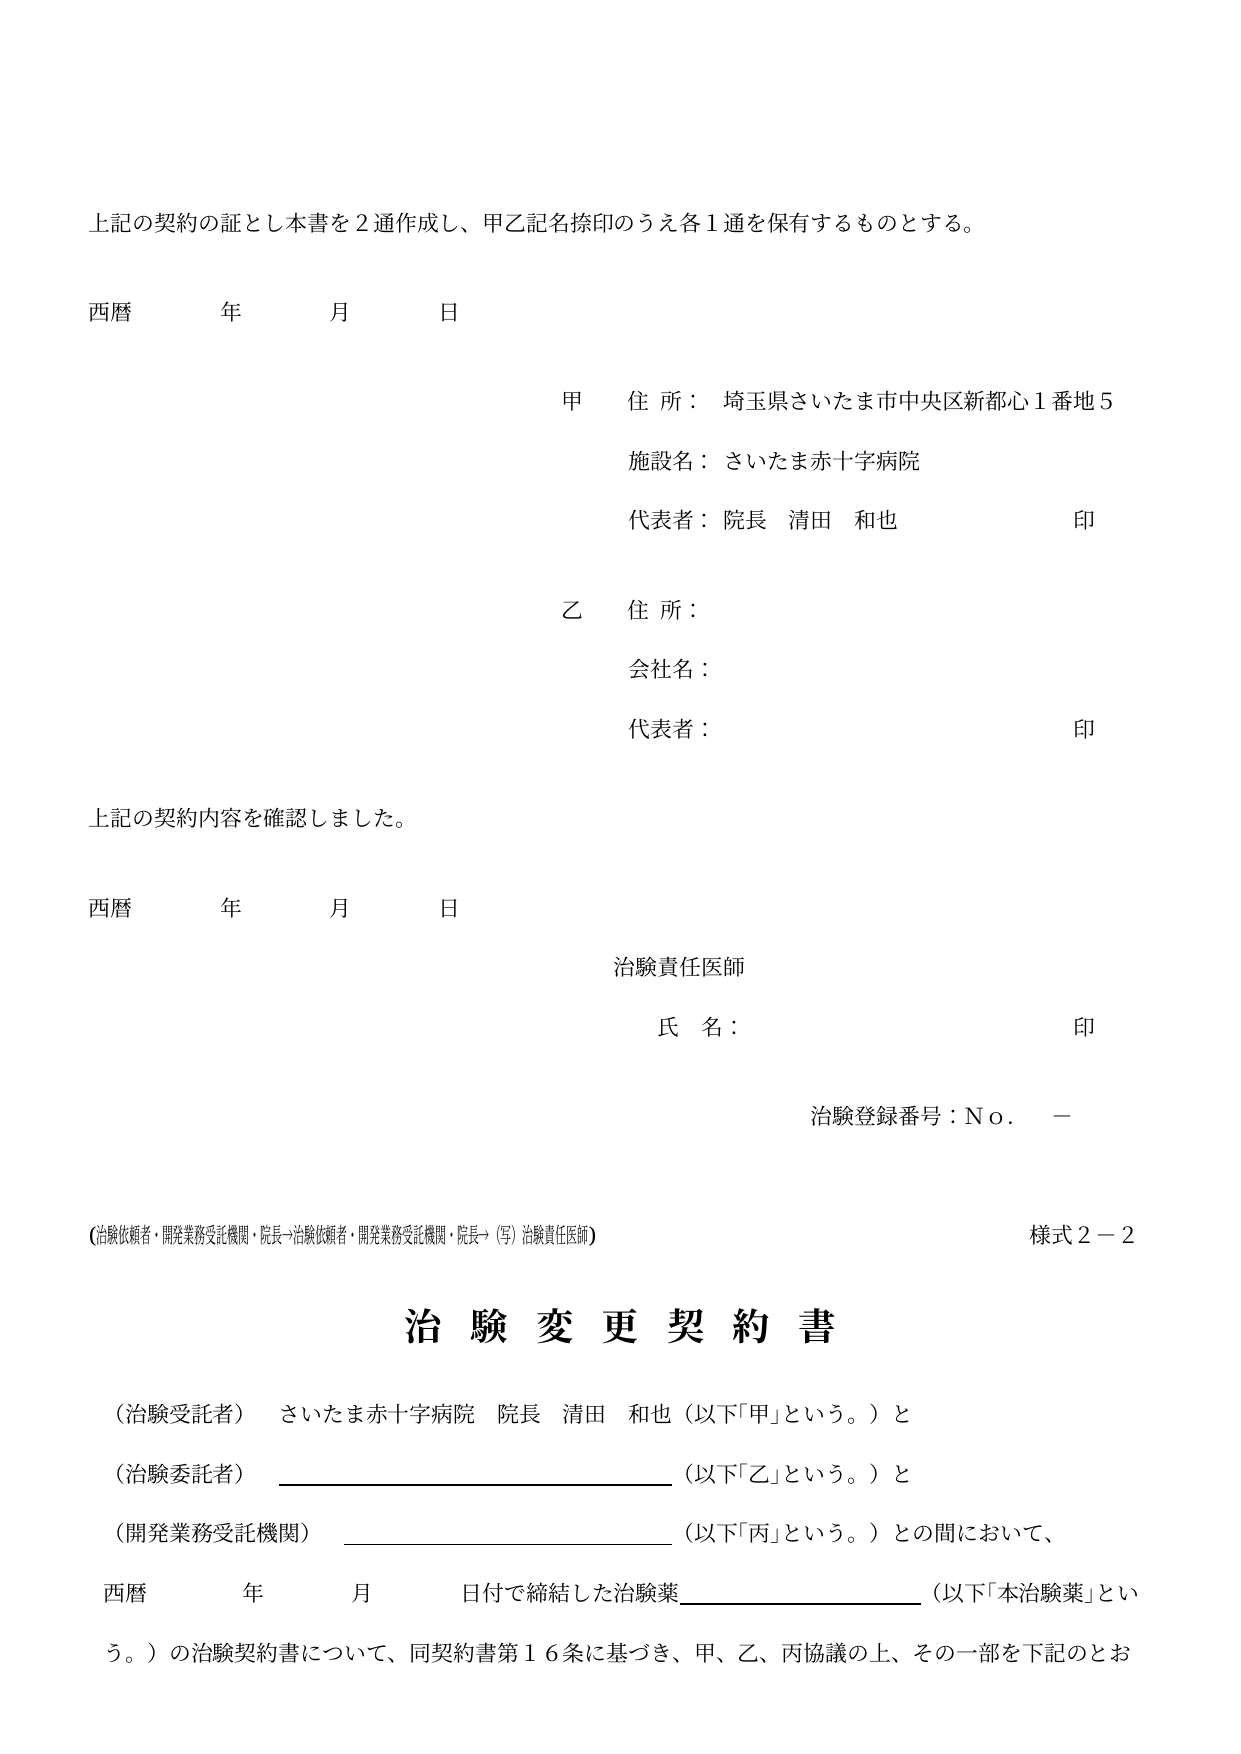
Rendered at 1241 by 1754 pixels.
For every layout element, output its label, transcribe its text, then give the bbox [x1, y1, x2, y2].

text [103, 1562, 1152, 1681]
text 代表者： 印 [628, 698, 1152, 758]
text 治 験 変 更 契 約 書 [89, 1294, 1152, 1354]
text 代表者： 院長 清田 和也 印 [628, 490, 1152, 549]
text 施設名： さいたま赤十字病院 [628, 430, 1152, 490]
text （治験受託者） さいたま赤十字病院 院長 清田 和也（以下｢甲｣という。）と [103, 1383, 1152, 1443]
text 上記の契約の証とし本書を２通作成し、甲乙記名捺印のうえ各１通を保有するものとする。 [89, 192, 1152, 251]
text 上記の契約内容を確認しました。 [89, 788, 1152, 847]
text (治験依頼者・開発業務受託機関・院長→治験依頼者・開発業務受託機関・院長→（写）治験責任医師) 様式２－２ [89, 1205, 1152, 1264]
text 西暦 年 月 日 [89, 877, 1152, 937]
text 治験登録番号：Ｎｏ． － [811, 1086, 1130, 1145]
text 治験責任医師 [614, 937, 1152, 996]
text 会社名： [628, 639, 1152, 698]
text （開発業務受託機関） （以下｢丙｣という。）との間において、 [103, 1503, 1152, 1562]
text 氏 名： 印 [636, 996, 1152, 1056]
text （治験委託者） （以下｢乙｣という。）と [103, 1443, 1152, 1503]
text 乙 住 所： [561, 579, 1152, 639]
text 甲 住 所： 埼玉県さいたま市中央区新都心１番地５ [561, 371, 1152, 430]
text 西暦 年 月 日 [89, 281, 1152, 341]
